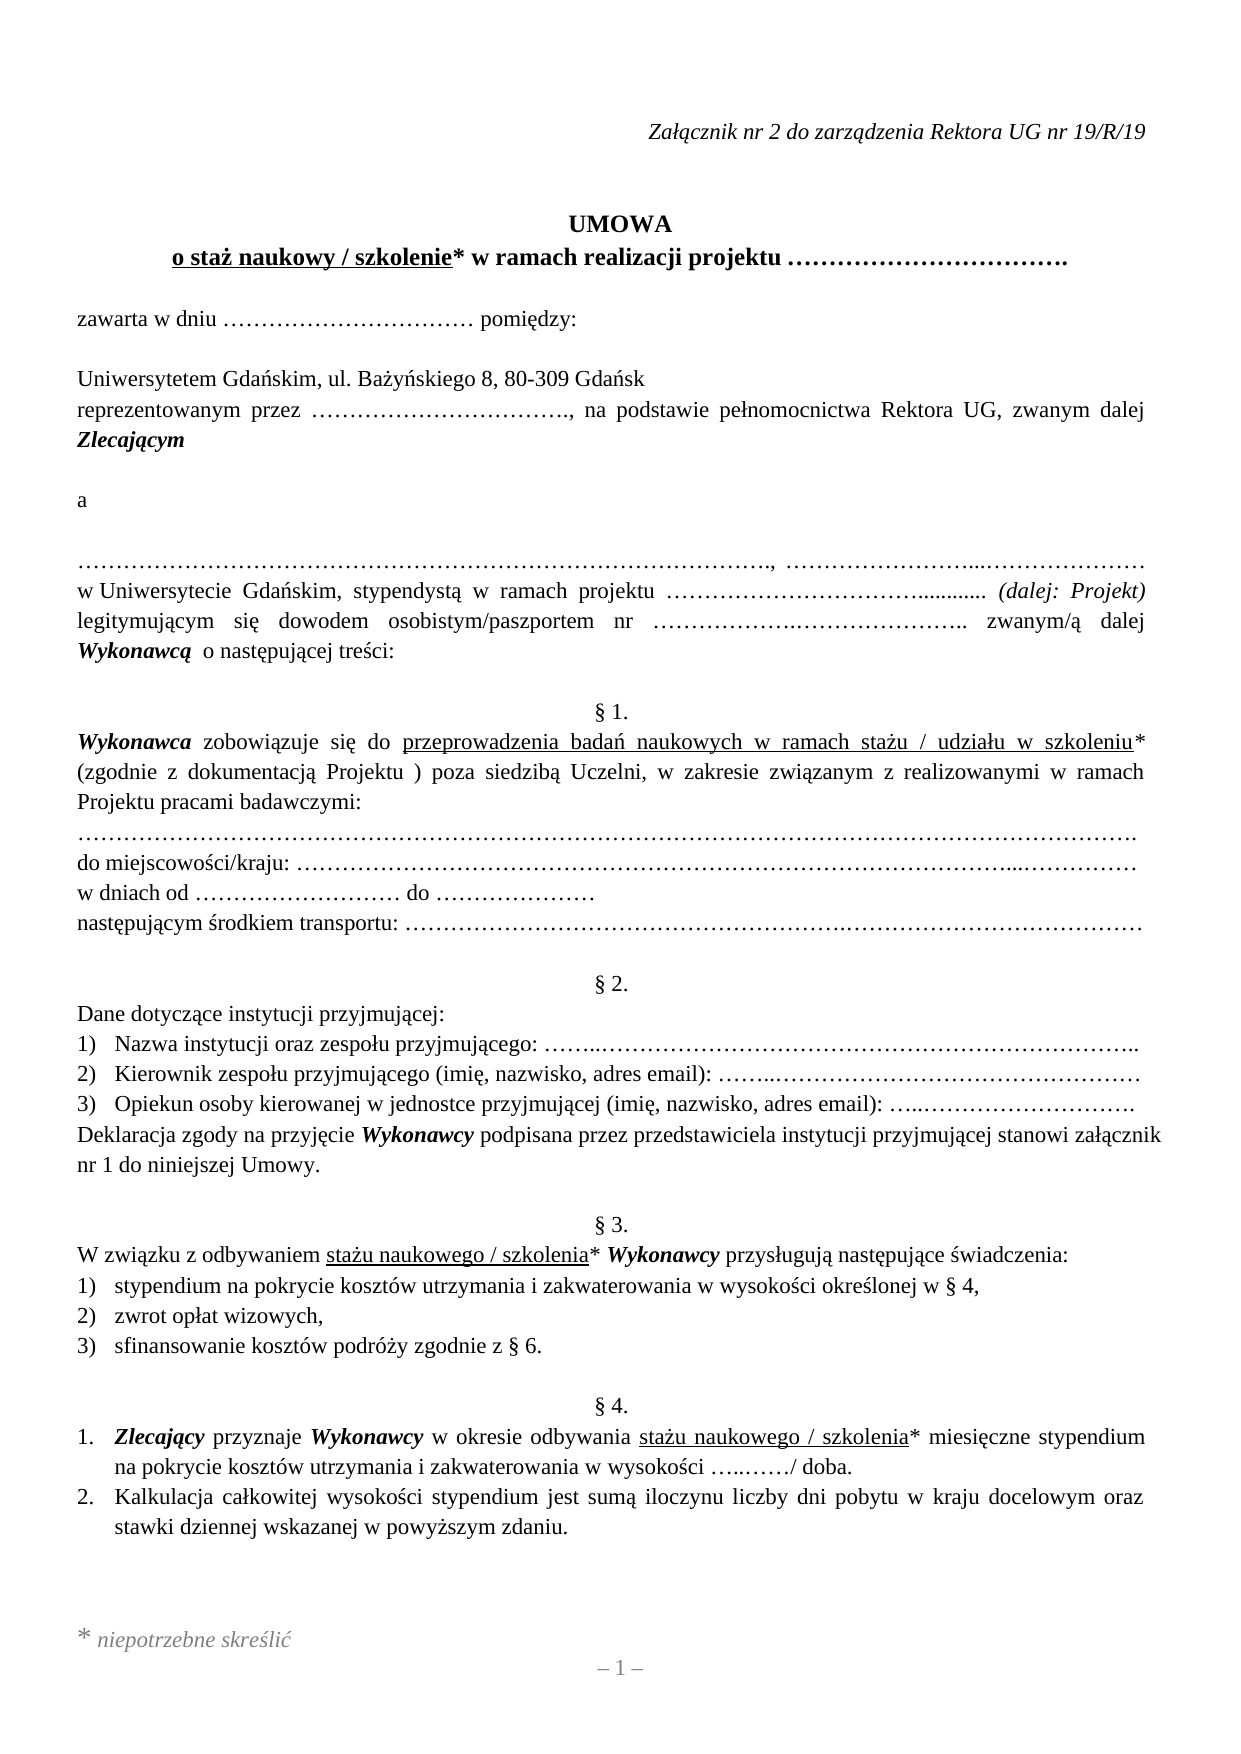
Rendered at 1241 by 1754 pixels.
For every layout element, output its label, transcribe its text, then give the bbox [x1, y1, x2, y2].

text § 4. [77, 1392, 1146, 1419]
text Deklaracja zgody na przyjęcie Wykonawcy podpisana przez przedstawiciela instytucji przyjmującej stanowi załącznik nr 1 do niniejszej Umowy. [77, 1121, 1163, 1177]
text o staż naukowy / szkolenie* w ramach realizacji projektu ……………………………. [94, 242, 1146, 271]
list Kalkulacja całkowitej wysokości stypendium jest sumą iloczynu liczby dni pobytu w kraju docelowym oraz stawki dziennej wskazanej w powyższym zdaniu. [77, 1483, 1146, 1540]
list Kierownik zespołu przyjmującego (imię, nazwisko, adres email): ……..………………………………………… [77, 1060, 1146, 1087]
text Załącznik nr 2 do zarządzenia Rektora UG nr 19/R/19 [94, 118, 1146, 144]
text Dane dotyczące instytucji przyjmującej: [77, 1000, 1146, 1026]
text a [77, 486, 1146, 513]
text zawarta w dniu …………………………… pomiędzy: [77, 305, 1146, 331]
text ………………………………………………………………………………., ……………………...………………… w Uniwersytecie Gdańskim, stypendystą w ramach projektu ……………………………............ (dalej: Projekt) legitymującym się dowodem osobistym/paszportem nr ……………….………………….. zwanym/ą dalej Wykonawcą o następującej treści: [77, 547, 1146, 664]
text W związku z odbywaniem stażu naukowego / szkolenia* Wykonawcy przysługują następujące świadczenia: [77, 1241, 1146, 1268]
list Zlecający przyznaje Wykonawcy w okresie odbywania stażu naukowego / szkolenia* miesięczne stypendium na pokrycie kosztów utrzymania i zakwaterowania w wysokości …..……/ doba. [77, 1423, 1146, 1479]
list Nazwa instytucji oraz zespołu przyjmującego: ……..…………………………………………………………….. [77, 1030, 1146, 1056]
text § 2. [77, 969, 1146, 996]
list zwrot opłat wizowych, [77, 1302, 1146, 1328]
text Uniwersytetem Gdańskim, ul. Bażyńskiego 8, 80-309 Gdańsk [77, 365, 1146, 392]
text reprezentowanym przez ……………………………., na podstawie pełnomocnictwa Rektora UG, zwanym dalej Zlecającym [77, 396, 1146, 452]
text następującym środkiem transportu: ………………………………………………….………………………………… [77, 909, 1146, 936]
text § 1. [77, 698, 1146, 724]
list Opiekun osoby kierowanej w jednostce przyjmującej (imię, nazwisko, adres email): …..………………………. [77, 1090, 1163, 1117]
text …………………………………………………………………………………………………………………………. [77, 818, 1146, 845]
text UMOWA [94, 209, 1146, 237]
list sfinansowanie kosztów podróży zgodnie z § 6. [77, 1332, 1146, 1358]
text Wykonawca zobowiązuje się do przeprowadzenia badań naukowych w ramach stażu / udziału w szkoleniu* (zgodnie z dokumentacją Projektu ) poza siedzibą Uczelni, w zakresie związanym z realizowanymi w ramach Projektu pracami badawczymi: [77, 728, 1146, 815]
text do miejscowości/kraju: …………………………………………………………………………………...…………… [77, 849, 1146, 875]
text w dniach od ……………………… do ………………… [77, 879, 1146, 905]
list stypendium na pokrycie kosztów utrzymania i zakwaterowania w wysokości określonej w § 4, [77, 1272, 1146, 1298]
text § 3. [77, 1211, 1146, 1238]
